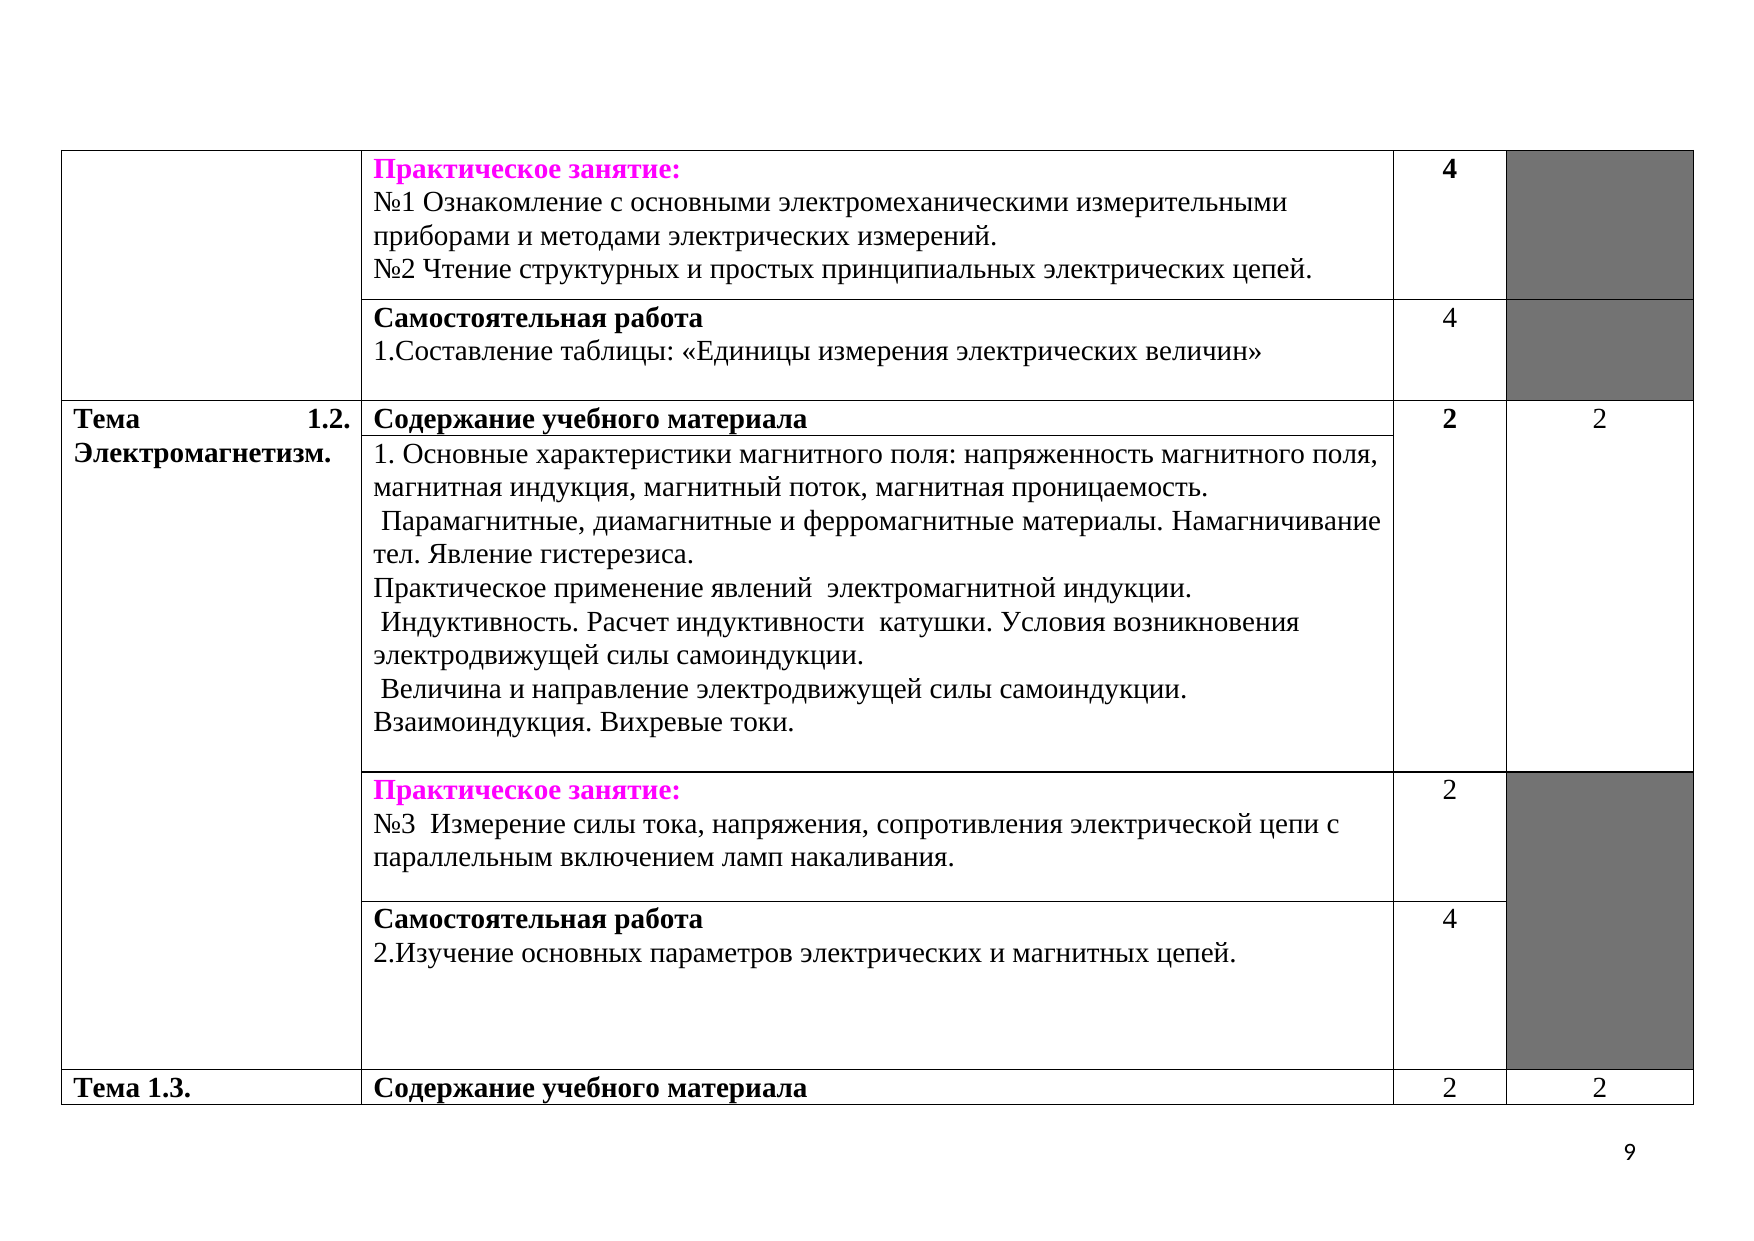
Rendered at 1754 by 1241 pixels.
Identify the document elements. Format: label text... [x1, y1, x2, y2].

table_cell Самостоятельная работа 1.Составление таблицы: «Единицы измерения электрических величин» [362, 300, 1393, 400]
table_cell Практическое занятие: №3 Измерение силы тока, напряжения, сопротивления электрической цепи с параллельным включением ламп накаливания. [362, 773, 1393, 901]
table_cell Тема 1.2. Электромагнетизм. [62, 401, 361, 1069]
table_cell Практическое занятие: №1 Ознакомление с основными электромеханическими измерительными приборами и методами электрических измерений. №2 Чтение структурных и простых принципиальных электрических цепей. [362, 151, 1393, 299]
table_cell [62, 1070, 361, 1104]
table_cell 2 [1507, 401, 1693, 771]
table_cell 4 [1394, 902, 1506, 1069]
table_cell 2 [1394, 773, 1506, 901]
table_cell 1. Основные характеристики магнитного поля: напряженность магнитного поля, магнитная индукция, магнитный поток, магнитная проницаемость. Парамагнитные, диамагнитные и ферромагнитные материалы. Намагничивание тел. Явление гистерезиса. Практическое применение явлений электромагнитной индукции. Индуктивность. Расчет индуктивности катушки. Условия возникновения электродвижущей силы самоиндукции. Величина и направление электродвижущей силы самоиндукции. Взаимоиндукция. Вихревые токи. [362, 436, 1393, 771]
table_cell [1507, 151, 1693, 299]
table_cell [1507, 773, 1693, 1069]
table_cell Содержание учебного материала [362, 1070, 1393, 1104]
table_cell 4 [1394, 300, 1506, 400]
table_cell 2 [1507, 1070, 1693, 1104]
table_cell 2 [1394, 1070, 1506, 1104]
table_cell 4 [1394, 151, 1506, 299]
table_cell 2 [1394, 401, 1506, 771]
table_cell Самостоятельная работа 2.Изучение основных параметров электрических и магнитных цепей. [362, 902, 1393, 1069]
table_cell [62, 151, 361, 400]
table_cell [1507, 300, 1693, 400]
table_cell Содержание учебного материала [362, 401, 1393, 435]
